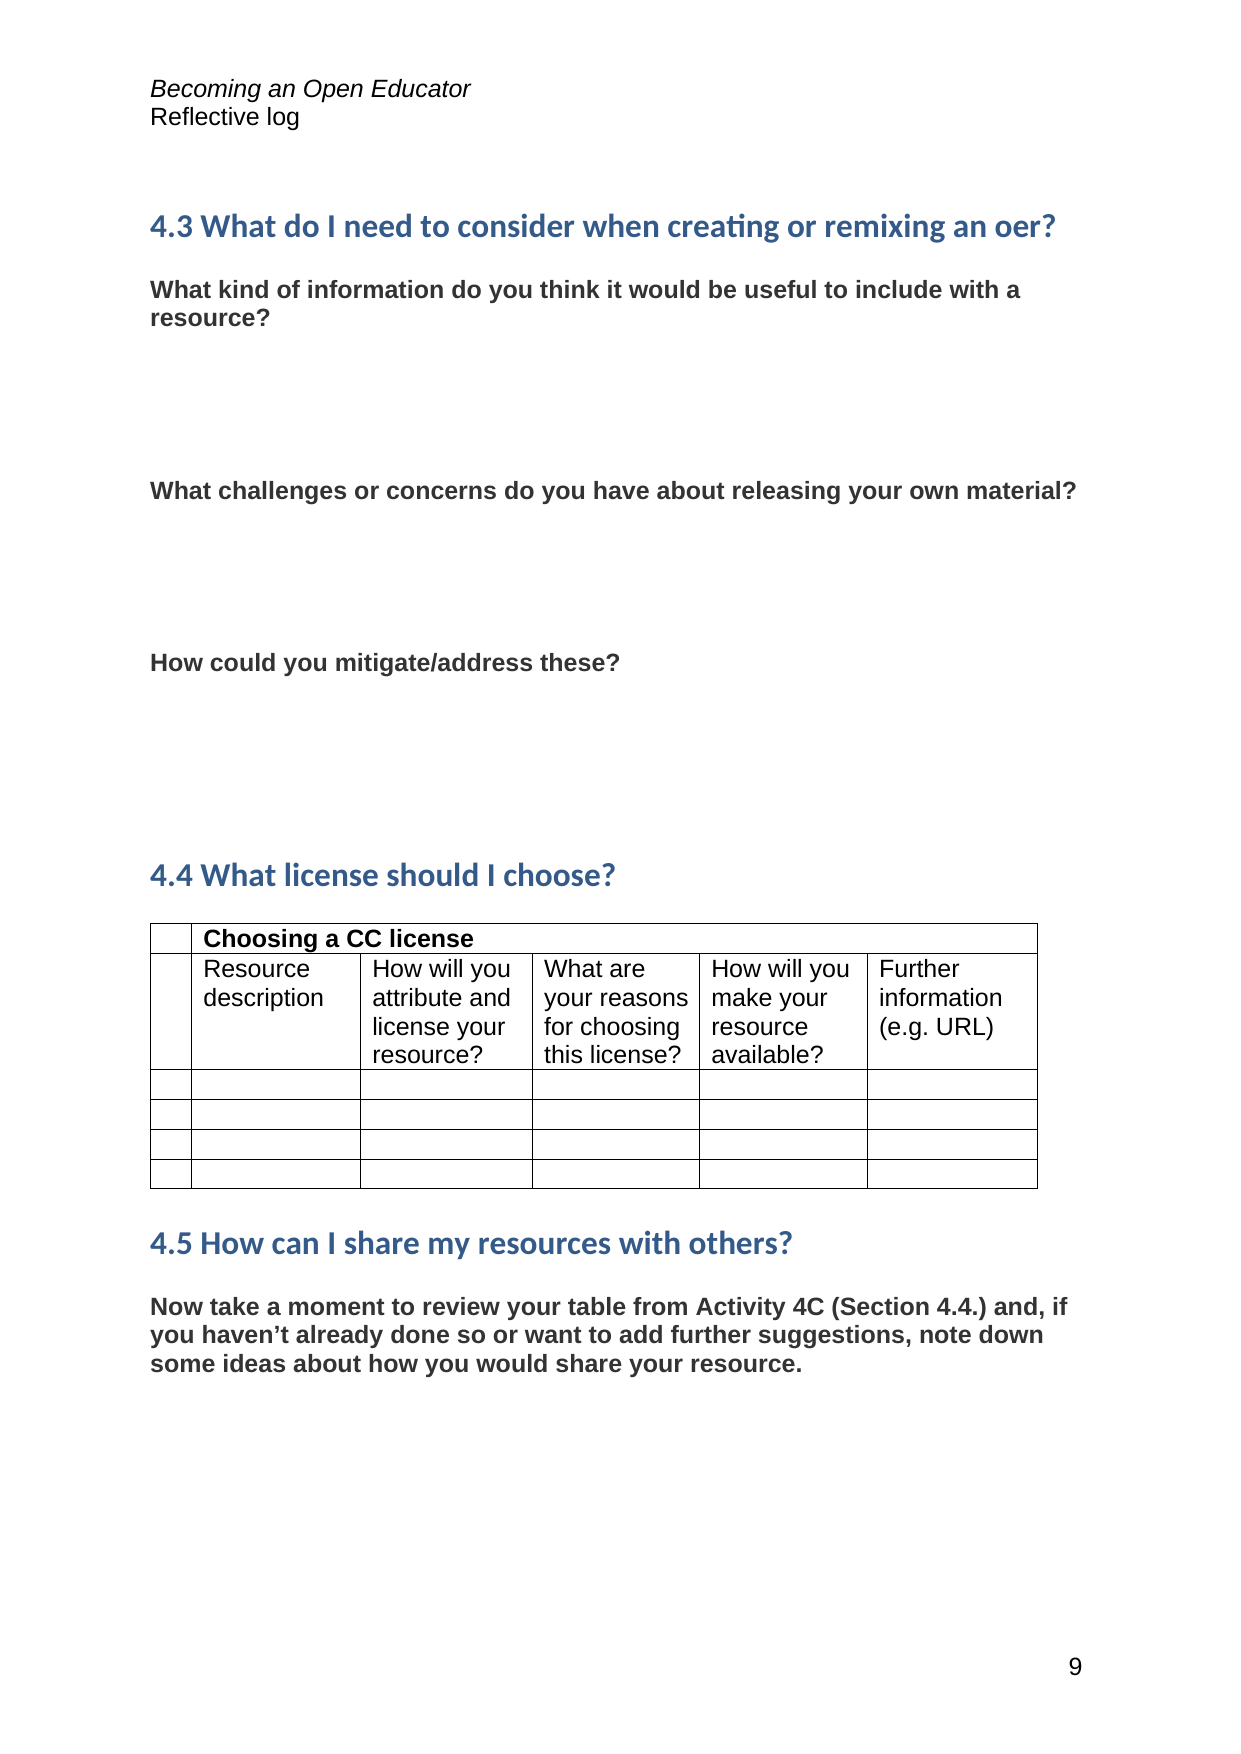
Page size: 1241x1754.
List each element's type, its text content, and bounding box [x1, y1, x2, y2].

table_header [151, 924, 191, 953]
table_cell Resource description [192, 954, 360, 1069]
table_cell How will you attribute and license your resource? [361, 954, 532, 1069]
table_cell [151, 1070, 191, 1099]
table_cell [700, 1130, 867, 1158]
text Now take a moment to review your table from Activity 4C (Section 4.4.) and, if you haven’t already done so or want to add further suggestions, note down some ideas about how you would share your resource. [150, 1292, 1090, 1378]
text How could you mitigate/address these? [150, 648, 1090, 677]
table_cell Further information (e.g. URL) [868, 954, 1037, 1069]
table_header Choosing a CC license [192, 924, 1037, 953]
text What kind of information do you think it would be useful to include with a resource? [150, 275, 1090, 332]
table_cell [192, 1160, 360, 1188]
table_cell [533, 1100, 699, 1129]
table_cell [533, 1070, 699, 1099]
table_cell [192, 1130, 360, 1158]
table_cell [361, 1160, 532, 1188]
table_cell [151, 954, 191, 1069]
subtitle 4.3 What do I need to consider when creating or remixing an oer? [150, 205, 1090, 246]
table_cell [192, 1070, 360, 1099]
table_cell [151, 1160, 191, 1188]
table_cell How will you make your resource available? [700, 954, 867, 1069]
table_cell [361, 1070, 532, 1099]
table_cell [533, 1160, 699, 1188]
text What challenges or concerns do you have about releasing your own material? [150, 476, 1090, 505]
subtitle 4.4 What license should I choose? [150, 854, 1090, 894]
table_cell [868, 1160, 1037, 1188]
table_cell [700, 1160, 867, 1188]
subtitle 4.5 How can I share my resources with others? [150, 1222, 1090, 1263]
table_cell [151, 1100, 191, 1129]
table_cell [151, 1130, 191, 1158]
table_cell [868, 1130, 1037, 1158]
table_cell [192, 1100, 360, 1129]
table_cell [700, 1100, 867, 1129]
table_cell [868, 1070, 1037, 1099]
table_cell [868, 1100, 1037, 1129]
table_cell [533, 1130, 699, 1158]
table_cell [361, 1100, 532, 1129]
table_cell [361, 1130, 532, 1158]
table_cell What are your reasons for choosing this license? [533, 954, 699, 1069]
table_cell [700, 1070, 867, 1099]
